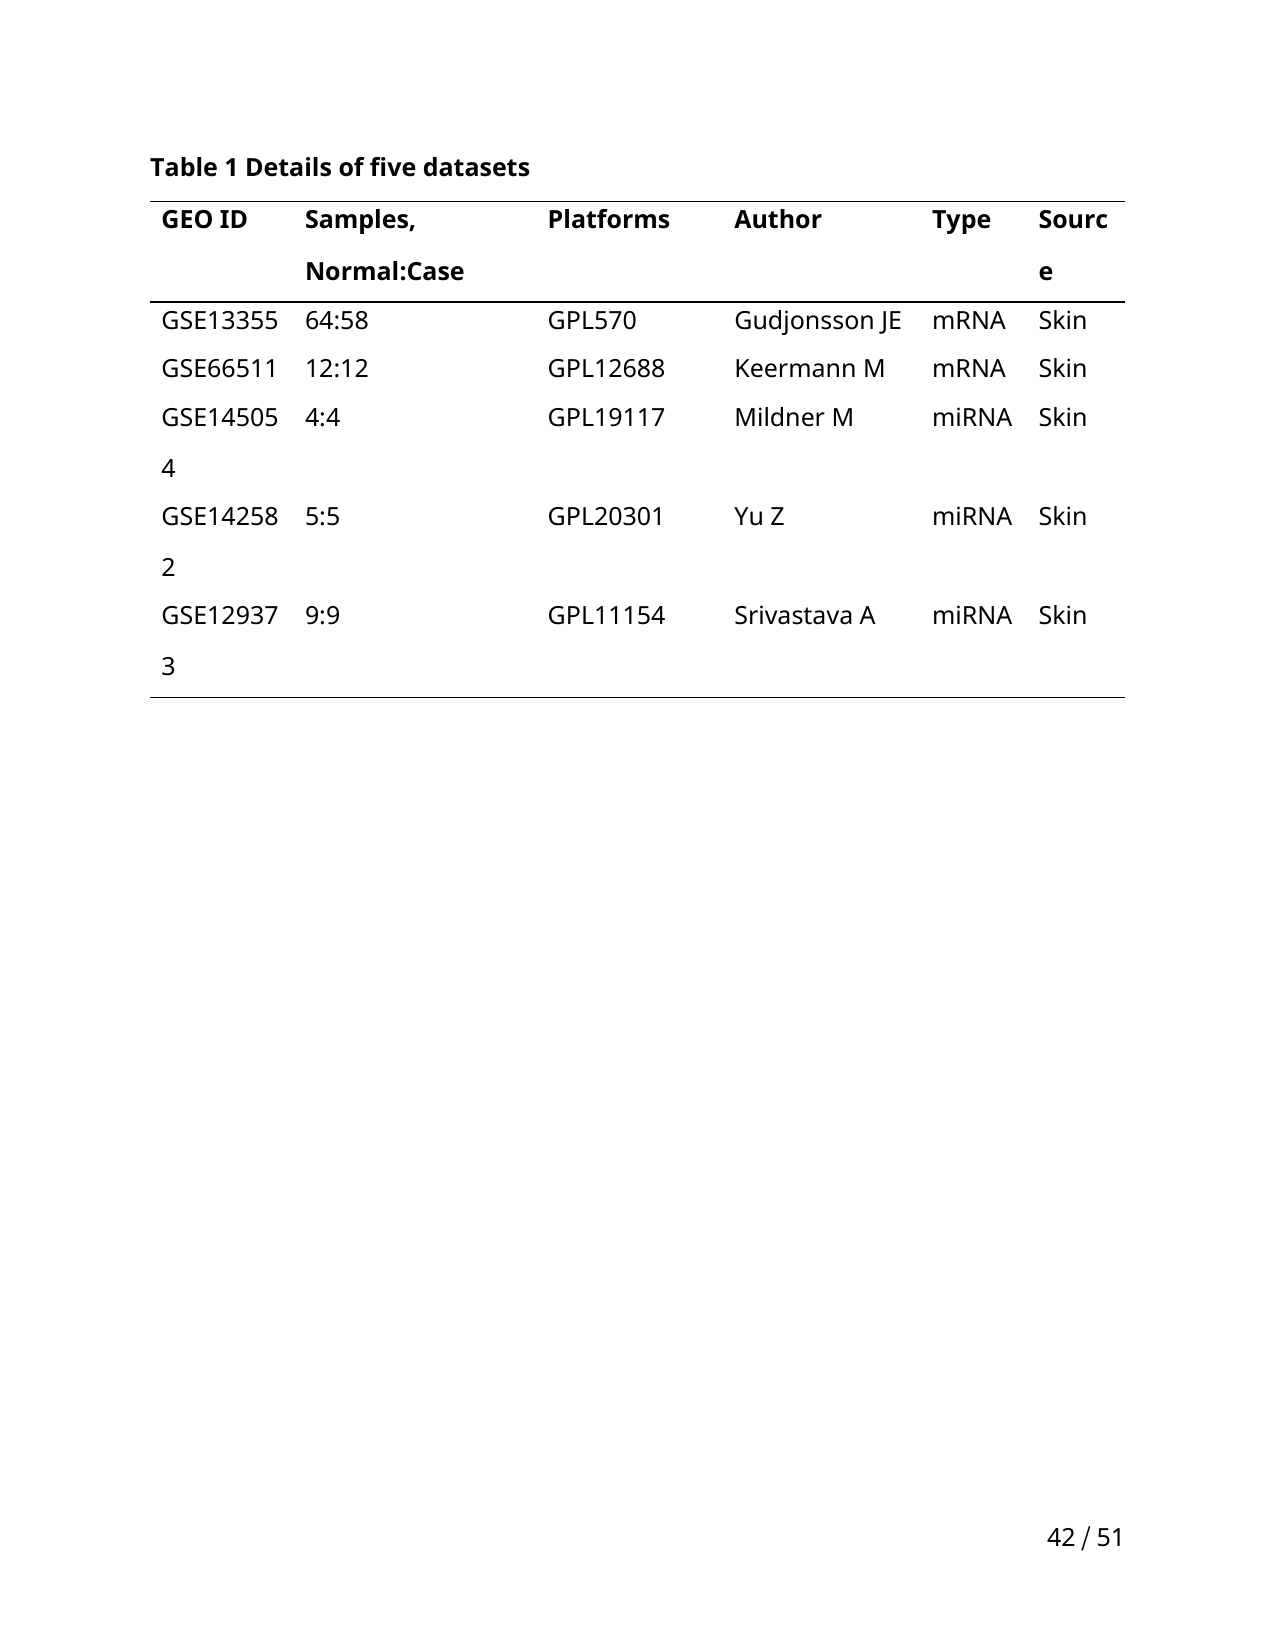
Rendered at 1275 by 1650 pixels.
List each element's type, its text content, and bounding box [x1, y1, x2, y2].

table_cell GSE145054 [150, 399, 293, 498]
table_header Source [1027, 202, 1125, 301]
table_cell GPL20301 [536, 499, 723, 598]
table_cell GSE13355 [150, 303, 293, 351]
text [150, 150, 1125, 184]
table_cell GPL12688 [536, 351, 723, 399]
table_cell Skin [1027, 598, 1125, 697]
table_cell Skin [1027, 499, 1125, 598]
table_header Samples, Normal:Case [294, 202, 536, 301]
table_cell mRNA [921, 303, 1027, 351]
table_cell 12:12 [294, 351, 536, 399]
table_cell Skin [1027, 303, 1125, 351]
table_cell mRNA [921, 351, 1027, 399]
table_cell GSE142582 [150, 499, 293, 598]
table_cell GSE129373 [150, 598, 293, 697]
table_cell GPL11154 [536, 598, 723, 697]
table_cell miRNA [921, 399, 1027, 498]
table_cell Gudjonsson JE [723, 303, 921, 351]
table_cell Yu Z [723, 499, 921, 598]
table_cell GPL19117 [536, 399, 723, 498]
table_cell Skin [1027, 399, 1125, 498]
table_cell Srivastava A [723, 598, 921, 697]
table_cell 5:5 [294, 499, 536, 598]
table_cell Keermann M [723, 351, 921, 399]
table_cell GPL570 [536, 303, 723, 351]
table_cell GSE66511 [150, 351, 293, 399]
table_cell miRNA [921, 598, 1027, 697]
table_header Platforms [536, 202, 723, 301]
table_header Type [921, 202, 1027, 301]
table_cell 64:58 [294, 303, 536, 351]
table_cell 4:4 [294, 399, 536, 498]
table_cell 9:9 [294, 598, 536, 697]
table_cell Mildner M [723, 399, 921, 498]
table_cell miRNA [921, 499, 1027, 598]
table_header Author [723, 202, 921, 301]
table_cell Skin [1027, 351, 1125, 399]
table_header GEO ID [150, 202, 293, 301]
